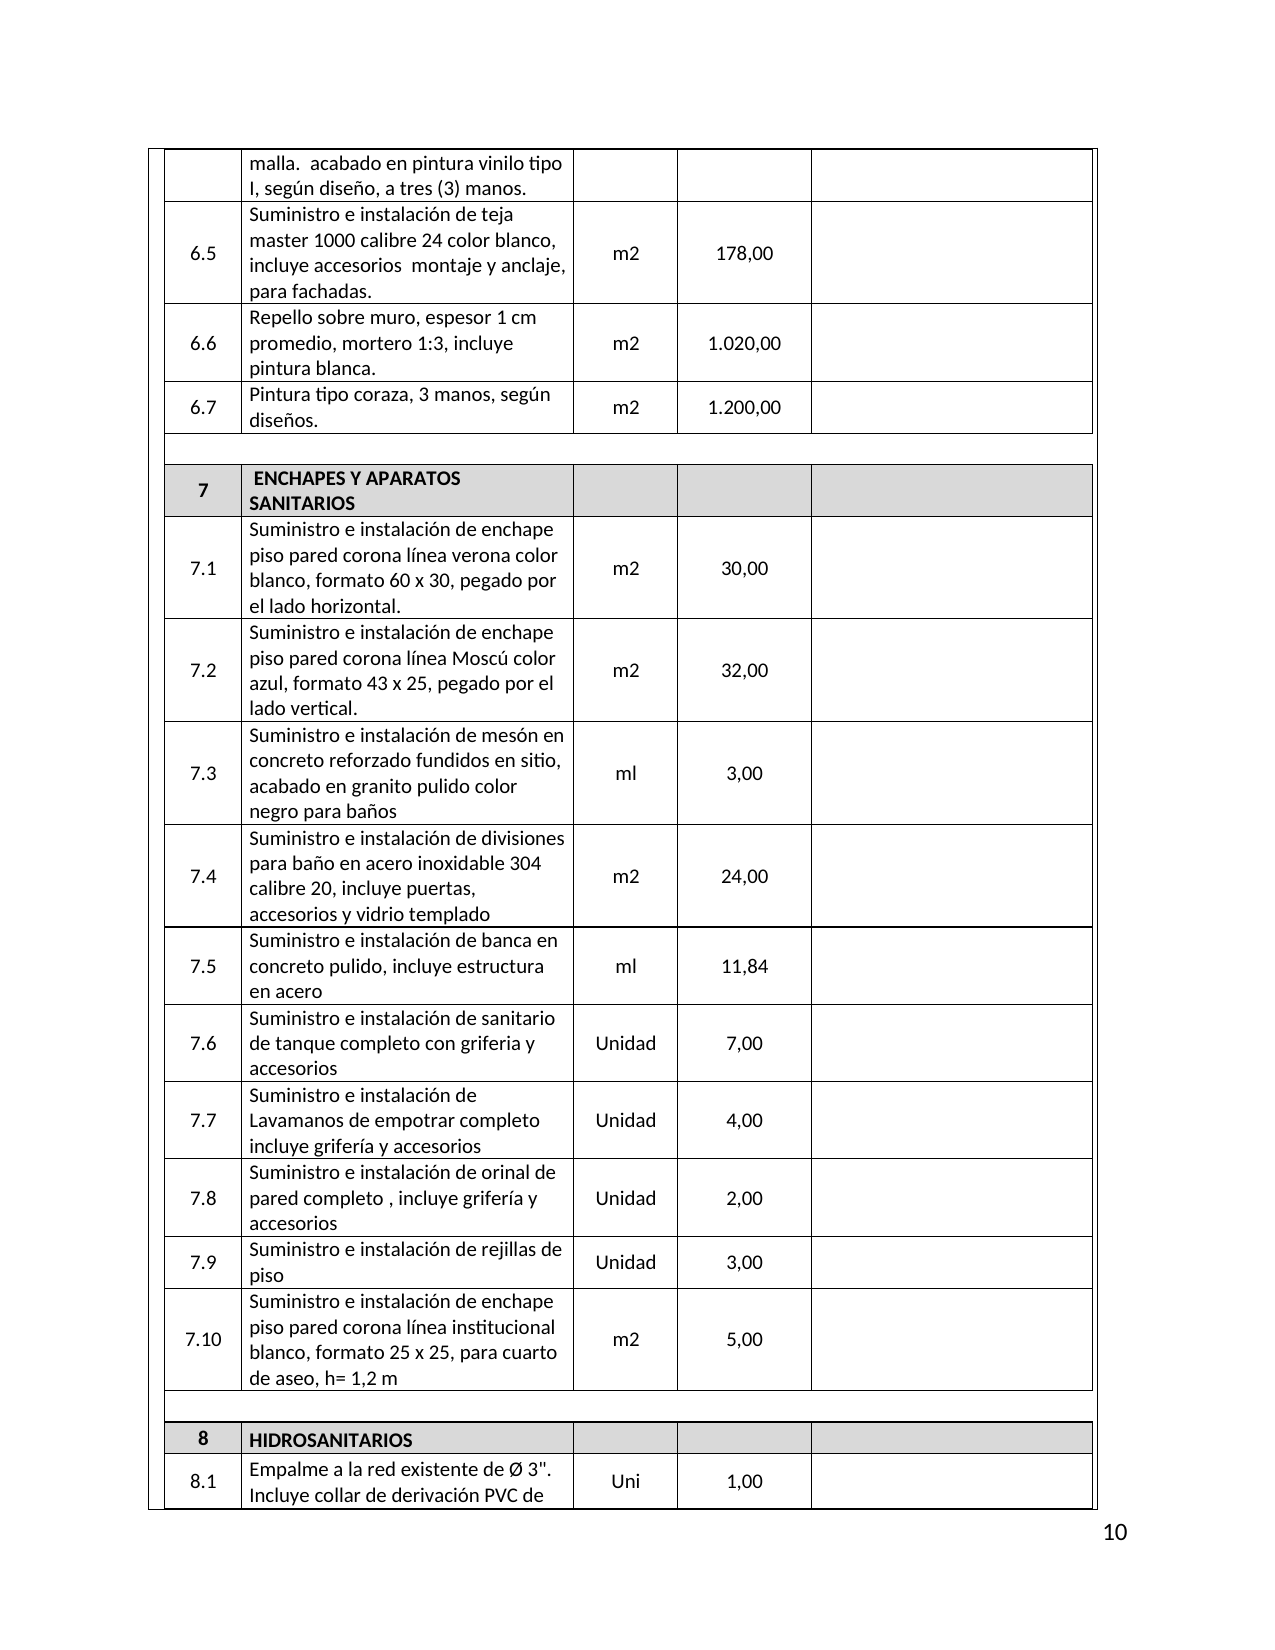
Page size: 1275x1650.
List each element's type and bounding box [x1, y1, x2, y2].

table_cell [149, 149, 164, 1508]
table_cell [165, 149, 1097, 1508]
